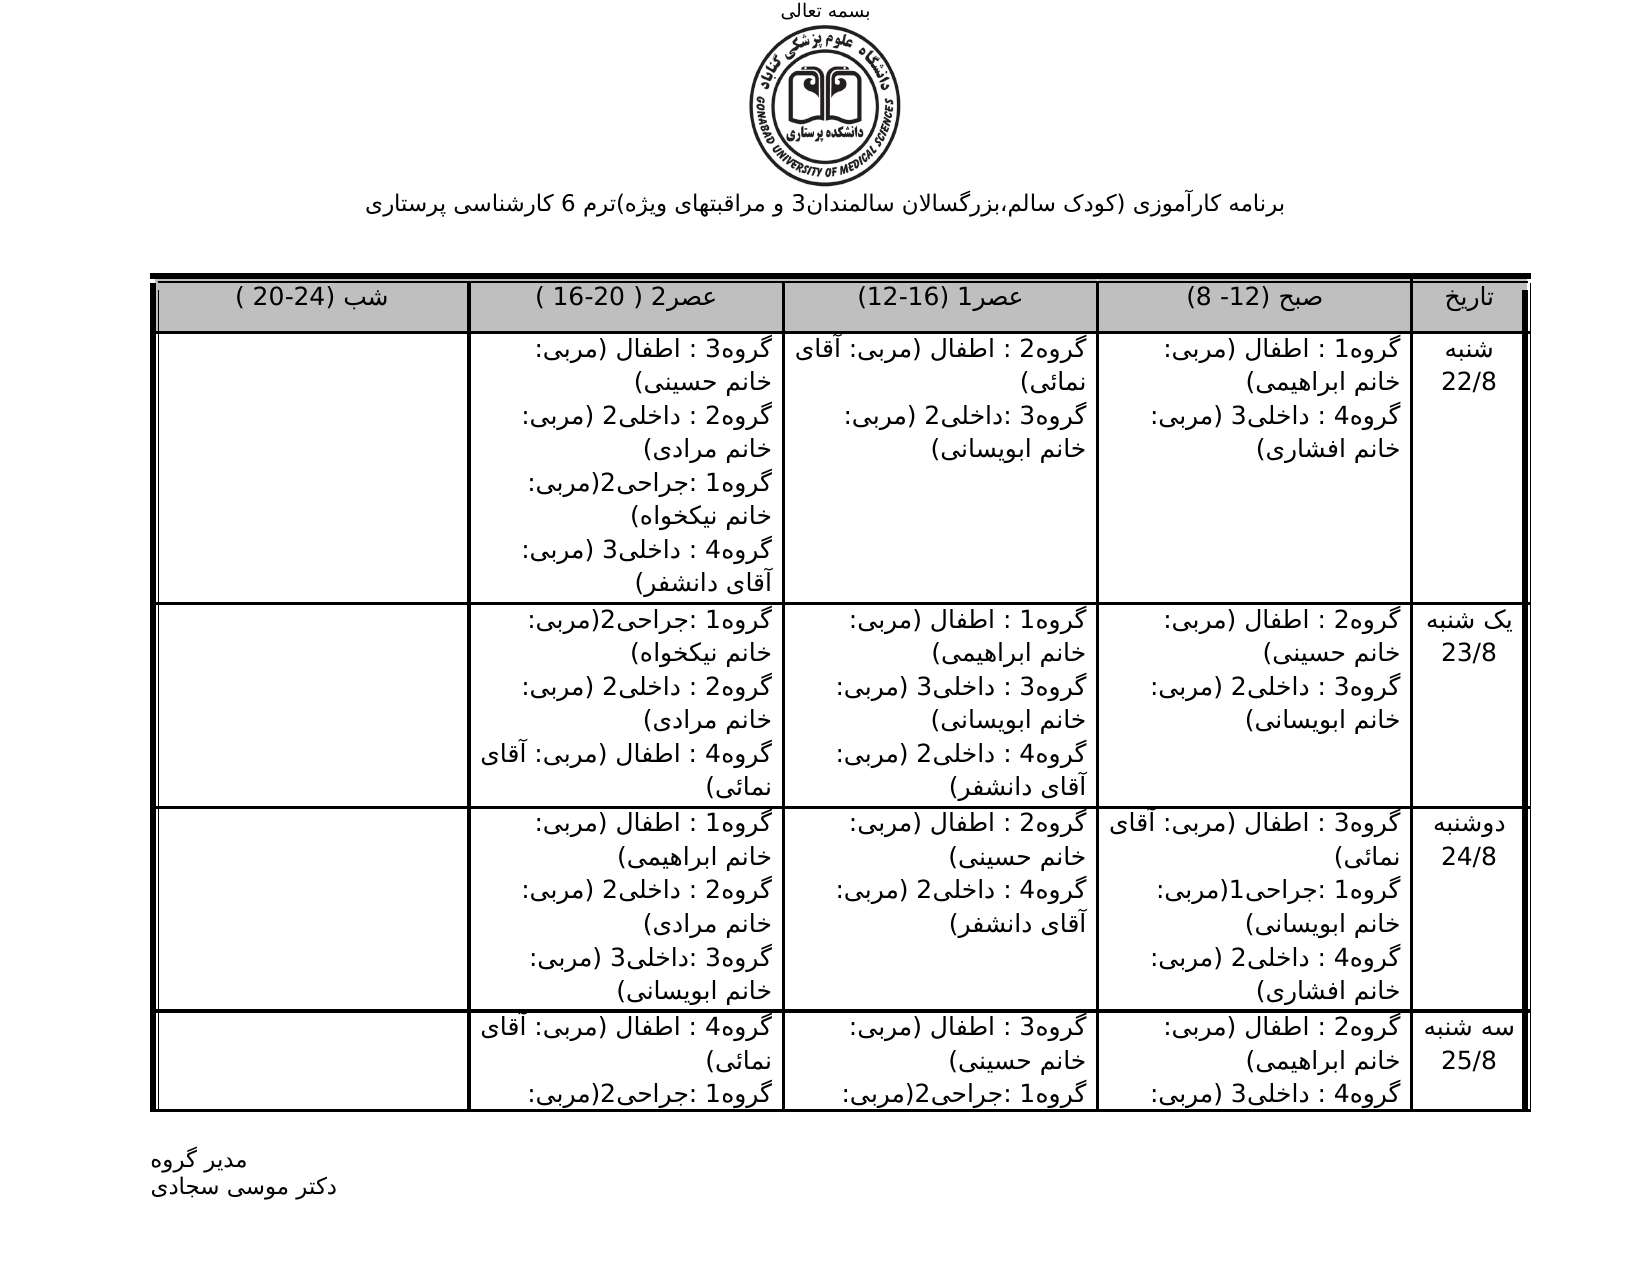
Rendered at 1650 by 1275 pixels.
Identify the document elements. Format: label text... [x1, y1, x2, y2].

table_cell سه شنبه 25/8 [1413, 1013, 1522, 1109]
table_header صبح (12- 8) [1099, 283, 1410, 331]
table_cell [159, 605, 467, 806]
table_cell گروه3 : اطفال (مربی: آقای نمائی) گروه1 :جراحی1(مربی: خانم ابویسانی) گروه4 : داخلی2 (مربی: خانم افشاری) [1099, 809, 1410, 1009]
table_cell گروه4 : اطفال (مربی: آقای نمائی) گروه1 :جراحی2(مربی: خانم نیکخواه) گروه3 : داخلی2(مربی: خانم ابویسانی) [471, 1013, 782, 1109]
table_cell دوشنبه 24/8 [1413, 809, 1522, 1009]
table_cell گروه2 : اطفال (مربی: آقای نمائی) گروه3 :داخلی2 (مربی: خانم ابویسانی) [785, 334, 1096, 602]
table_cell گروه2 : اطفال (مربی: خانم ابراهیمی) گروه4 : داخلی3 (مربی: خانم افشاری) [1099, 1013, 1410, 1109]
table_cell [159, 334, 467, 602]
table_cell گروه3 : اطفال (مربی: خانم حسینی) گروه2 : داخلی2 (مربی: خانم مرادی) گروه1 :جراحی2(مربی: خانم نیکخواه) گروه4 : داخلی3 (مربی: آقای دانشفر) [471, 334, 782, 602]
table_header عصر1 (16-12) [785, 283, 1096, 331]
table_header شب (24-20 ) [155, 279, 469, 331]
table_header تاریخ [1413, 283, 1527, 331]
table_cell [159, 1013, 467, 1109]
table_header عصر2 ( 20-16 ) [471, 283, 782, 331]
table_cell گروه1 : اطفال (مربی: خانم ابراهیمی) گروه4 : داخلی3 (مربی: خانم افشاری) [1099, 334, 1410, 602]
table_cell گروه2 : اطفال (مربی: خانم حسینی) گروه4 : داخلی2 (مربی: آقای دانشفر) [785, 809, 1096, 1009]
table_cell گروه2 : اطفال (مربی: خانم حسینی) گروه3 : داخلی2 (مربی: خانم ابویسانی) [1099, 605, 1410, 806]
picture [745, 21, 905, 191]
table_cell گروه1 :جراحی2(مربی: خانم نیکخواه) گروه2 : داخلی2 (مربی: خانم مرادی) گروه4 : اطفال (مربی: آقای نمائی) [471, 605, 782, 806]
table_cell یک شنبه 23/8 [1413, 605, 1522, 806]
table_cell [159, 809, 467, 1009]
table_cell گروه1 : اطفال (مربی: خانم ابراهیمی) گروه2 : داخلی2 (مربی: خانم مرادی) گروه3 :داخلی3 (مربی: خانم ابویسانی) [471, 809, 782, 1009]
table_cell گروه3 : اطفال (مربی: خانم حسینی) گروه1 :جراحی2(مربی: خانم ابویسانی) [785, 1013, 1096, 1109]
table_cell گروه1 : اطفال (مربی: خانم ابراهیمی) گروه3 : داخلی3 (مربی: خانم ابویسانی) گروه4 : داخلی2 (مربی: آقای دانشفر) [785, 605, 1096, 806]
table_cell شنبه 22/8 [1413, 334, 1522, 602]
